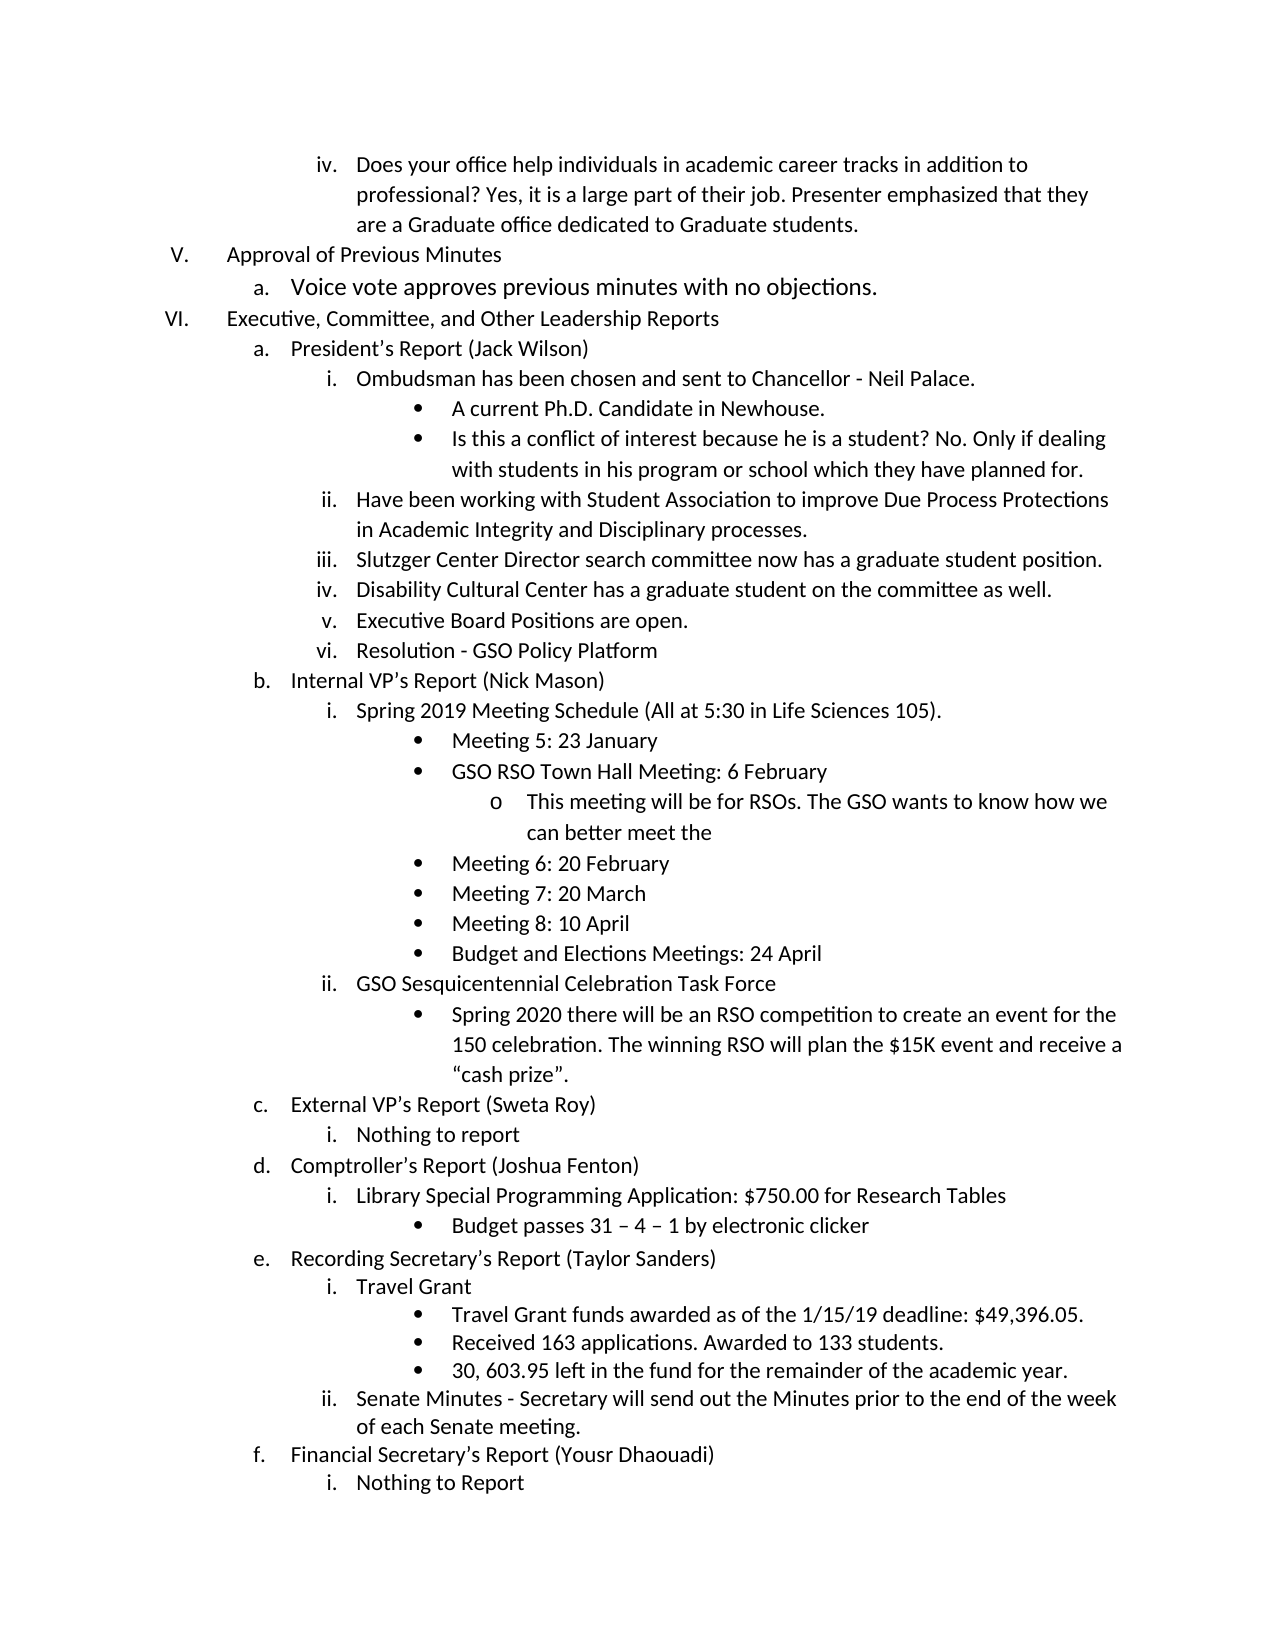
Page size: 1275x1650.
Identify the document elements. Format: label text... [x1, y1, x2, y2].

list Approval of Previous Minutes [189, 241, 1125, 269]
list Internal VP’s Report (Nick Mason) [253, 666, 1125, 694]
list Ombudsman has been chosen and sent to Chancellor - Neil Palace. [337, 364, 1125, 392]
list 30, 603.95 left in the fund for the remainder of the academic year. [414, 1356, 1125, 1384]
list Meeting 6: 20 February [414, 849, 1125, 877]
list This meeting will be for RSOs. The GSO wants to know how we can better meet the [489, 787, 1125, 846]
list Budget and Elections Meetings: 24 April [414, 939, 1125, 967]
list Spring 2020 there will be an RSO competition to create an event for the 150 celebration. The winning RSO will plan the $15K event and receive a “cash prize”. [414, 1000, 1125, 1088]
list External VP’s Report (Sweta Roy) [253, 1090, 1125, 1118]
list Disability Cultural Center has a graduate student on the committee as well. [337, 576, 1125, 604]
list Meeting 7: 20 March [414, 879, 1125, 907]
list Does your office help individuals in academic career tracks in addition to professional? Yes, it is a large part of their job. Presenter emphasized that they are a Graduate office dedicated to Graduate students. [337, 150, 1125, 238]
list Meeting 5: 23 January [414, 727, 1125, 755]
list GSO Sesquicentennial Celebration Task Force [337, 969, 1125, 997]
list GSO RSO Town Hall Meeting: 6 February [414, 757, 1125, 785]
list Nothing to report [337, 1121, 1125, 1148]
list Spring 2019 Meeting Schedule (All at 5:30 in Life Sciences 105). [337, 696, 1125, 724]
list Executive Board Positions are open. [337, 606, 1125, 634]
list Senate Minutes - Secretary will send out the Minutes prior to the end of the week of each Senate meeting. [337, 1384, 1125, 1440]
list Comptroller’s Report (Joshua Fenton) [253, 1151, 1125, 1179]
list Travel Grant [337, 1272, 1125, 1300]
list Travel Grant funds awarded as of the 1/15/19 deadline: $49,396.05. [414, 1300, 1125, 1328]
list Executive, Committee, and Other Leadership Reports [189, 304, 1125, 332]
list Is this a conflict of interest because he is a student? No. Only if dealing with students in his program or school which they have planned for. [414, 424, 1125, 483]
list Library Special Programming Application: $750.00 for Research Tables [337, 1181, 1125, 1209]
list President’s Report (Jack Wilson) [253, 334, 1125, 362]
list Financial Secretary’s Report (Yousr Dhaouadi) [253, 1440, 1125, 1468]
list Meeting 8: 10 April [414, 909, 1125, 937]
list Resolution - GSO Policy Platform [337, 636, 1125, 664]
list Received 163 applications. Awarded to 133 students. [414, 1328, 1125, 1356]
list Recording Secretary’s Report (Taylor Sanders) [253, 1244, 1125, 1272]
list Slutzger Center Director search committee now has a graduate student position. [337, 545, 1125, 573]
list A current Ph.D. Candidate in Newhouse. [414, 394, 1125, 422]
list Nothing to Report [337, 1468, 1125, 1496]
list Voice vote approves previous minutes with no objections. [253, 271, 1125, 301]
list Budget passes 31 – 4 – 1 by electronic clicker [414, 1211, 1125, 1239]
list Have been working with Student Association to improve Due Process Protections in Academic Integrity and Disciplinary processes. [337, 485, 1125, 543]
